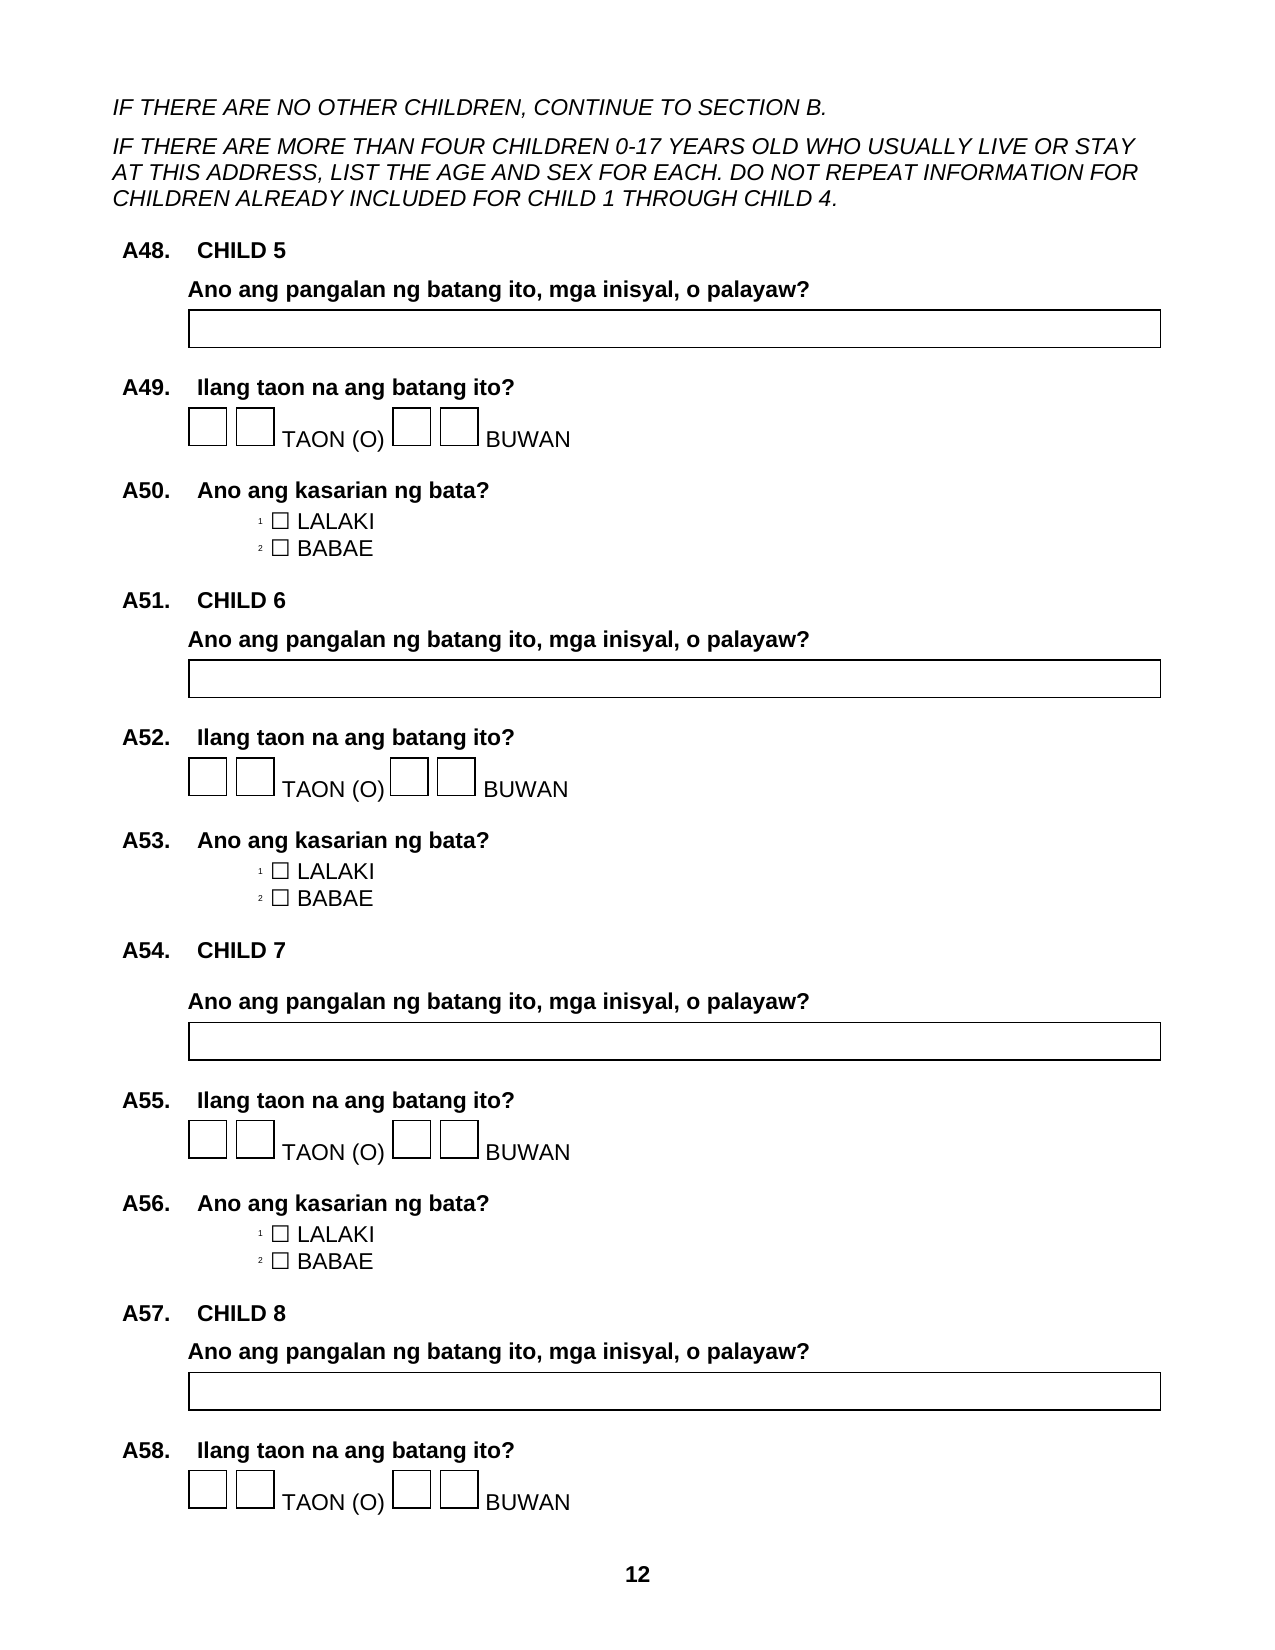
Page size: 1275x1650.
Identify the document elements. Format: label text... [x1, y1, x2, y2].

text Ano ang kasarian ng bata? [122, 827, 1162, 853]
text ☐ BABAE [262, 1249, 1162, 1274]
text TAON (O) BUWAN [187, 757, 1162, 802]
text IF THERE ARE MORE THAN FOUR CHILDREN 0-17 YEARS OLD WHO USUALLY LIVE OR STAY AT THIS ADDRESS, LIST THE AGE AND SEX FOR EACH. DO NOT REPEAT INFORMATION FOR CHILDREN ALREADY INCLUDED FOR CHILD 1 THROUGH CHILD 4. [112, 133, 1162, 212]
text ☐ LALAKI [262, 1222, 1162, 1247]
text CHILD 7 [122, 937, 1162, 963]
text TAON (O) BUWAN [187, 1469, 1162, 1515]
text CHILD 5 [122, 237, 1162, 263]
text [187, 1338, 1162, 1365]
text Ano ang kasarian ng bata? [122, 1190, 1162, 1216]
text Ilang taon na ang batang ito? [122, 374, 1162, 400]
text CHILD 6 [122, 587, 1162, 613]
text ☐ LALAKI [262, 860, 1162, 885]
text Ilang taon na ang batang ito? [122, 1087, 1162, 1113]
text Ilang taon na ang batang ito? [122, 724, 1162, 750]
text IF THERE ARE NO OTHER CHILDREN, CONTINUE TO SECTION B. [112, 94, 1162, 120]
text CHILD 8 [122, 1299, 1162, 1326]
text Ano ang pangalan ng batang ito, mga inisyal, o palayaw? [187, 626, 1162, 652]
text ☐ LALAKI [262, 510, 1162, 535]
text ☐ BABAE [262, 887, 1162, 912]
text TAON (O) BUWAN [187, 1119, 1162, 1165]
text Ilang taon na ang batang ito? [122, 1437, 1162, 1463]
text TAON (O) BUWAN [187, 406, 1162, 452]
text ☐ BABAE [262, 537, 1162, 562]
list Ano ang pangalan ng batang ito, mga inisyal, o palayaw? [187, 988, 1162, 1014]
text Ano ang pangalan ng batang ito, mga inisyal, o palayaw? [187, 276, 1162, 302]
text Ano ang kasarian ng bata? [122, 477, 1162, 503]
